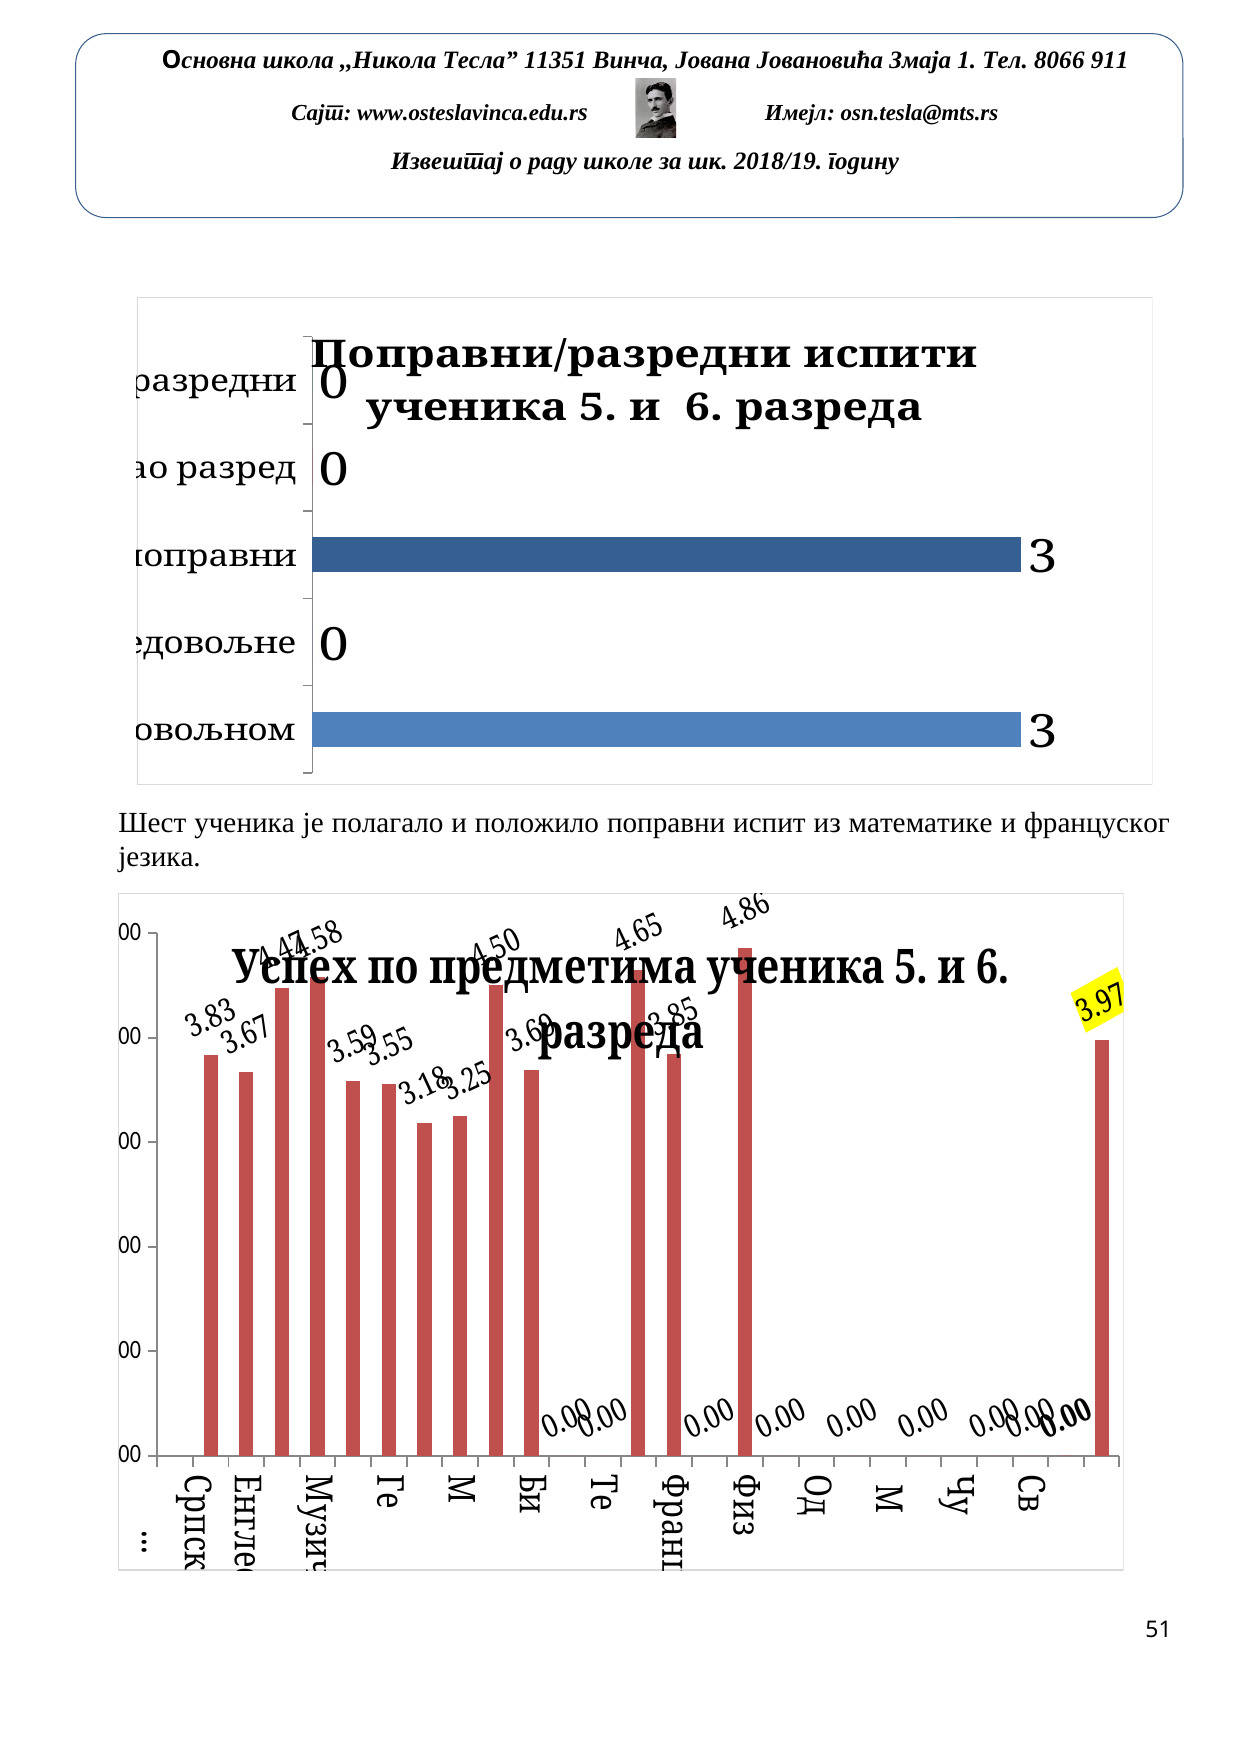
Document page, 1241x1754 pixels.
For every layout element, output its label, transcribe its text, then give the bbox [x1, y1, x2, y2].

picture [635, 78, 677, 138]
text Шест ученика је полагало и положило поправни испит из математике и француског језика. [118, 805, 1171, 872]
